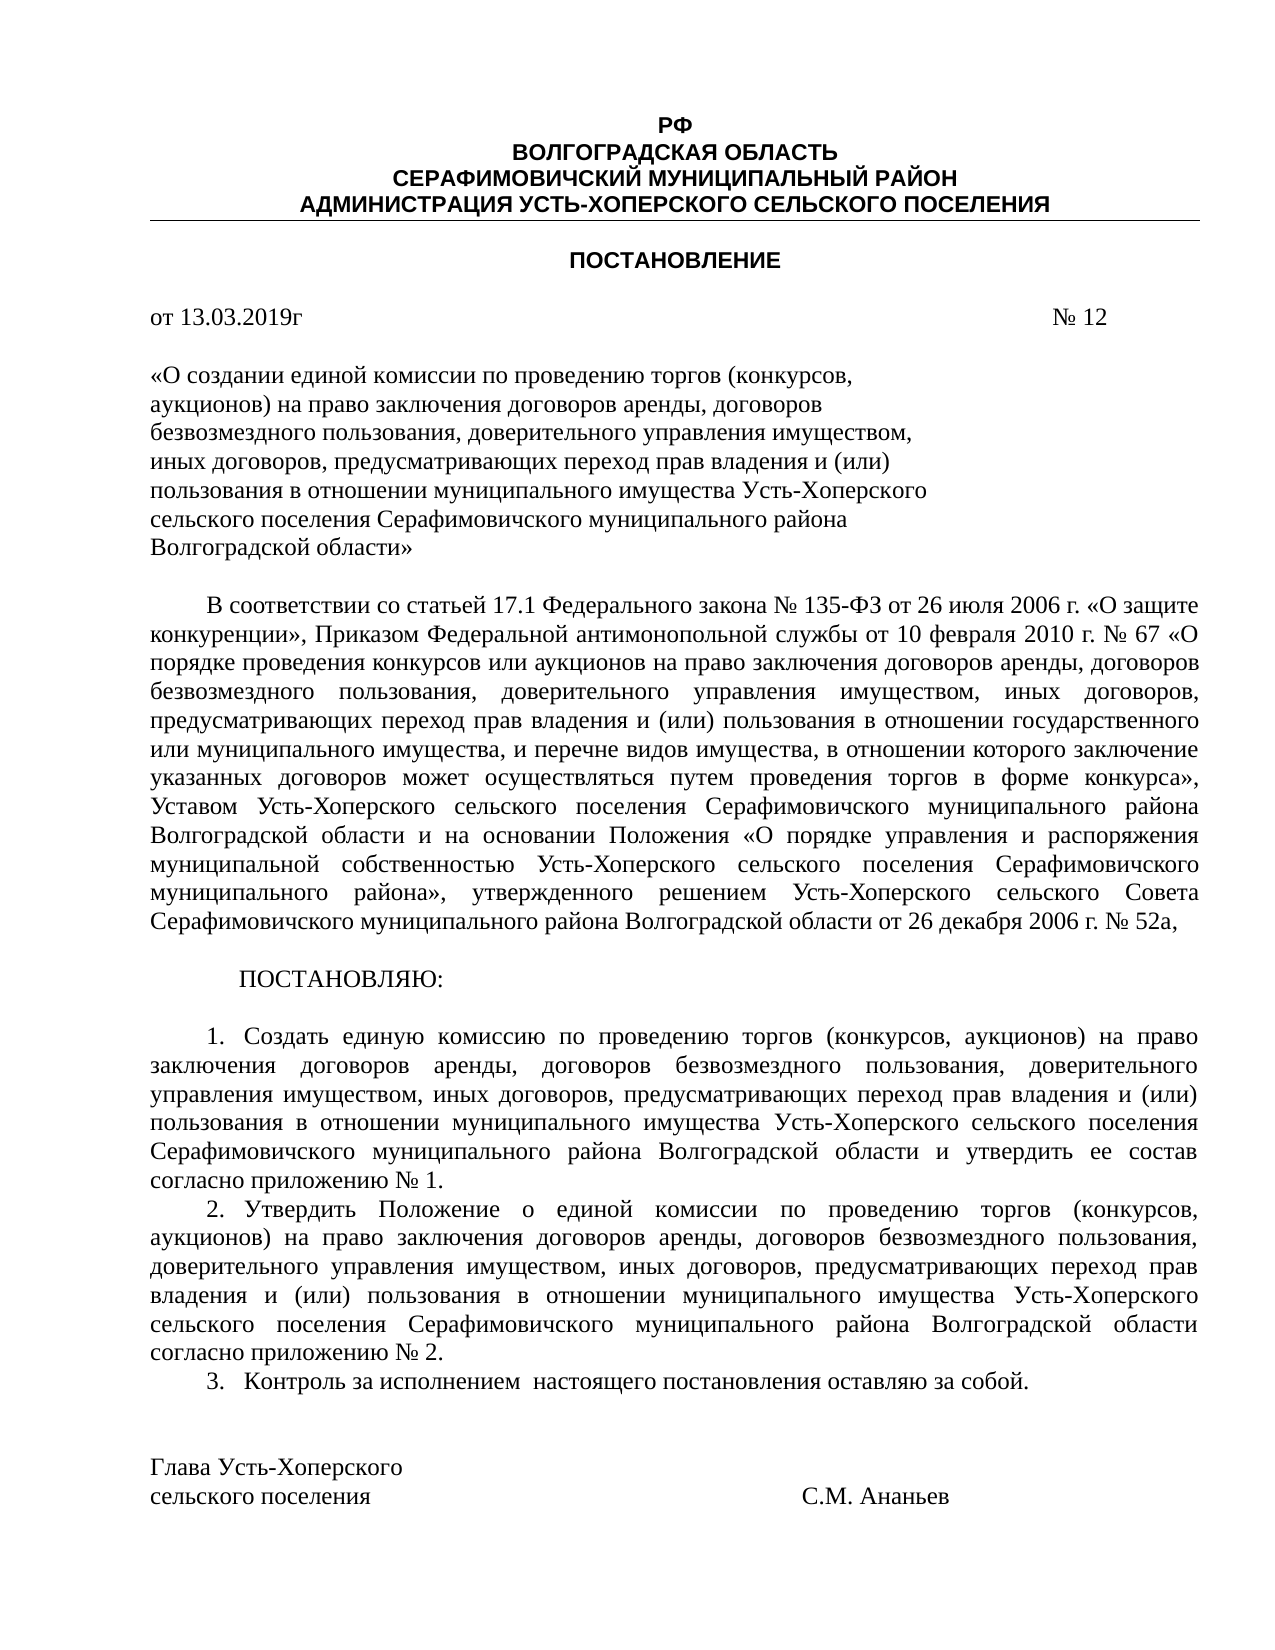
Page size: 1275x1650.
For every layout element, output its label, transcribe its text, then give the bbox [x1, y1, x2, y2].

text ВОЛГОГРАДСКАЯ ОБЛАСТЬ [150, 139, 1200, 165]
text ПОСТАНОВЛЕНИЕ [150, 247, 1200, 274]
text Глава Усть-Хоперского [150, 1452, 1200, 1481]
list Утвердить Положение о единой комиссии по проведению торгов (конкурсов, аукционов) на право заключения договоров аренды, договоров безвозмездного пользования, доверительного управления имуществом, иных договоров, предусматривающих переход прав владения и (или) пользования в отношении муниципального имущества Усть-Хоперского сельского поселения Серафимовичского муниципального района Волгоградской области согласно приложению № 2. [150, 1194, 1198, 1366]
text сельского поселения С.М. Ананьев [150, 1481, 1200, 1510]
text СЕРАФИМОВИЧСКИЙ МУНИЦИПАЛЬНЫЙ РАЙОН [150, 165, 1200, 191]
text «О создании единой комиссии по проведению торгов (конкурсов, аукционов) на право заключения договоров аренды, договоров безвозмездного пользования, доверительного управления имуществом, иных договоров, предусматривающих переход прав владения и (или) пользования в отношении муниципального имущества Усть-Хоперского сельского поселения Серафимовичского муниципального района Волгоградской области» [150, 360, 941, 561]
text от 13.03.2019г № 12 [150, 302, 1200, 331]
text АДМИНИСТРАЦИЯ УСТЬ-ХОПЕРСКОГО СЕЛЬСКОГО ПОСЕЛЕНИЯ [150, 191, 1200, 220]
list Создать единую комиссию по проведению торгов (конкурсов, аукционов) на право заключения договоров аренды, договоров безвозмездного пользования, доверительного управления имуществом, иных договоров, предусматривающих переход прав владения и (или) пользования в отношении муниципального имущества Усть-Хоперского сельского поселения Серафимовичского муниципального района Волгоградской области и утвердить ее состав согласно приложению № 1. [150, 1021, 1198, 1194]
subtitle В соответствии со статьей 17.1 Федерального закона № 135-ФЗ от 26 июля . «О защите конкуренции», Приказом Федеральной антимонопольной службы от 10 февраля . № 67 «О порядке проведения конкурсов или аукционов на право заключения договоров аренды, договоров безвозмездного пользования, доверительного управления имуществом, иных договоров, предусматривающих переход прав владения и (или) пользования в отношении государственного или муниципального имущества, и перечне видов имущества, в отношении которого заключение указанных договоров может осуществляться путем проведения торгов в форме конкурса», Уставом Усть-Хоперского сельского поселения Серафимовичского муниципального района Волгоградской области и на основании Положения «О порядке управления и распоряжения муниципальной собственностью Усть-Хоперского сельского поселения Серафимовичского муниципального района», утвержденного решением Усть-Хоперского сельского Совета Серафимовичского муниципального района Волгоградской области от 26 декабря . № 52а, [150, 590, 1200, 935]
text РФ [150, 112, 1200, 139]
list Контроль за исполнением настоящего постановления оставляю за собой. [150, 1366, 1200, 1395]
text ПОСТАНОВЛЯЮ: [150, 964, 1200, 992]
